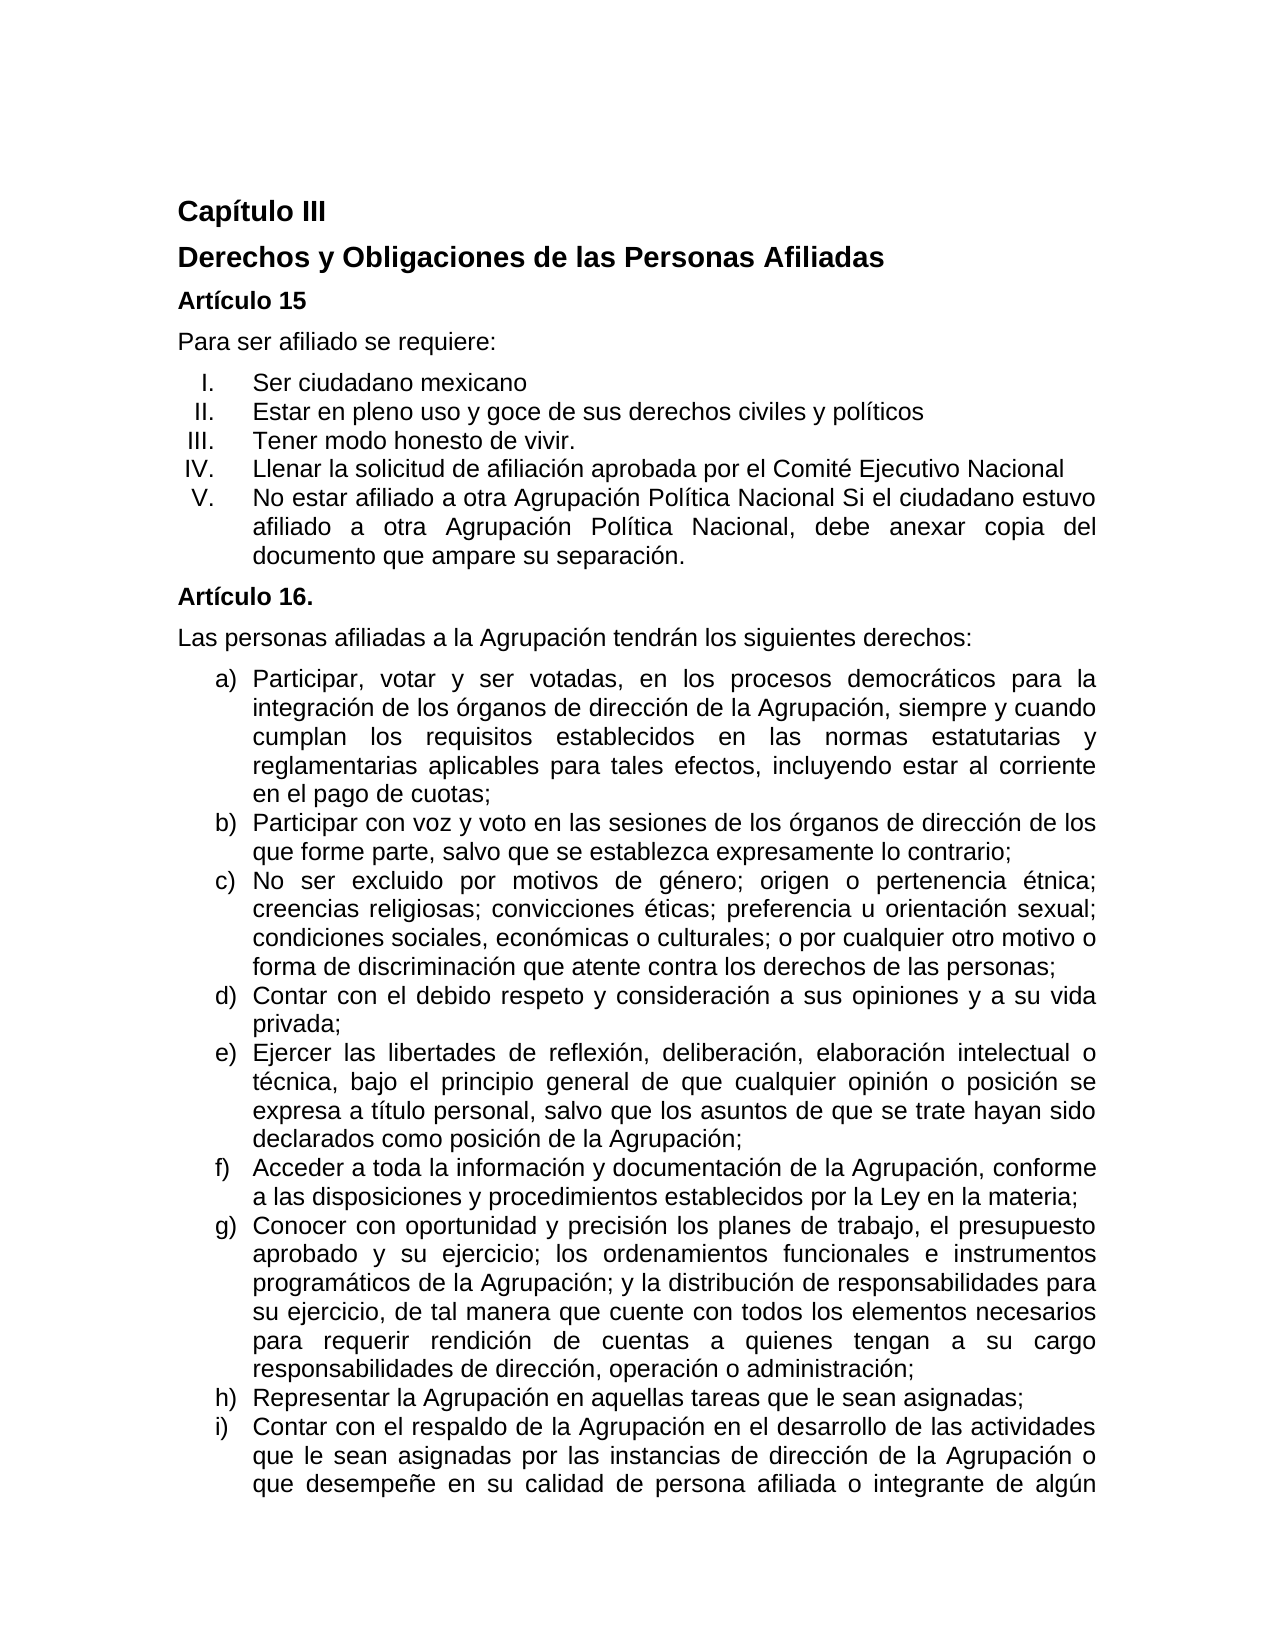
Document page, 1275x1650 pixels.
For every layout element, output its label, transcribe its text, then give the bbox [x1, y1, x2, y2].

text Derechos y Obligaciones de las Personas Afiliadas [177, 240, 1098, 273]
list Participar, votar y ser votadas, en los procesos democráticos para la integración de los órganos de dirección de la Agrupación, siempre y cuando cumplan los requisitos establecidos en las normas estatutarias y reglamentarias aplicables para tales efectos, incluyendo estar al corriente en el pago de cuotas; [215, 664, 1098, 808]
text Para ser afiliado se requiere: [177, 327, 1098, 356]
list Ejercer las libertades de reflexión, deliberación, elaboración intelectual o técnica, bajo el principio general de que cualquier opinión o posición se expresa a título personal, salvo que los asuntos de que se trate hayan sido declarados como posición de la Agrupación; [215, 1038, 1098, 1153]
list No ser excluido por motivos de género; origen o pertenencia étnica; creencias religiosas; convicciones éticas; preferencia u orientación sexual; condiciones sociales, económicas o culturales; o por cualquier otro motivo o forma de discriminación que atente contra los derechos de las personas; [215, 866, 1098, 981]
list Acceder a toda la información y documentación de la Agrupación, conforme a las disposiciones y procedimientos establecidos por la Ley en la materia; [215, 1153, 1098, 1211]
list Estar en pleno uso y goce de sus derechos civiles y políticos [215, 397, 1098, 426]
list Participar con voz y voto en las sesiones de los órganos de dirección de los que forme parte, salvo que se establezca expresamente lo contrario; [215, 808, 1098, 866]
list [215, 1412, 1098, 1498]
text Capítulo III [177, 194, 1098, 227]
list Conocer con oportunidad y precisión los planes de trabajo, el presupuesto aprobado y su ejercicio; los ordenamientos funcionales e instrumentos programáticos de la Agrupación; y la distribución de responsabilidades para su ejercicio, de tal manera que cuente con todos los elementos necesarios para requerir rendición de cuentas a quienes tengan a su cargo responsabilidades de dirección, operación o administración; [215, 1211, 1098, 1383]
list Contar con el debido respeto y consideración a sus opiniones y a su vida privada; [215, 981, 1098, 1038]
text Las personas afiliadas a la Agrupación tendrán los siguientes derechos: [177, 623, 1098, 652]
list Tener modo honesto de vivir. [215, 426, 1098, 454]
text Artículo 15 [177, 286, 1098, 314]
text Artículo 16. [177, 582, 1098, 611]
list Ser ciudadano mexicano [215, 368, 1098, 397]
list Llenar la solicitud de afiliación aprobada por el Comité Ejecutivo Nacional [215, 454, 1098, 483]
list No estar afiliado a otra Agrupación Política Nacional Si el ciudadano estuvo afiliado a otra Agrupación Política Nacional, debe anexar copia del documento que ampare su separación. [215, 483, 1098, 569]
list Representar la Agrupación en aquellas tareas que le sean asignadas; [215, 1383, 1098, 1412]
